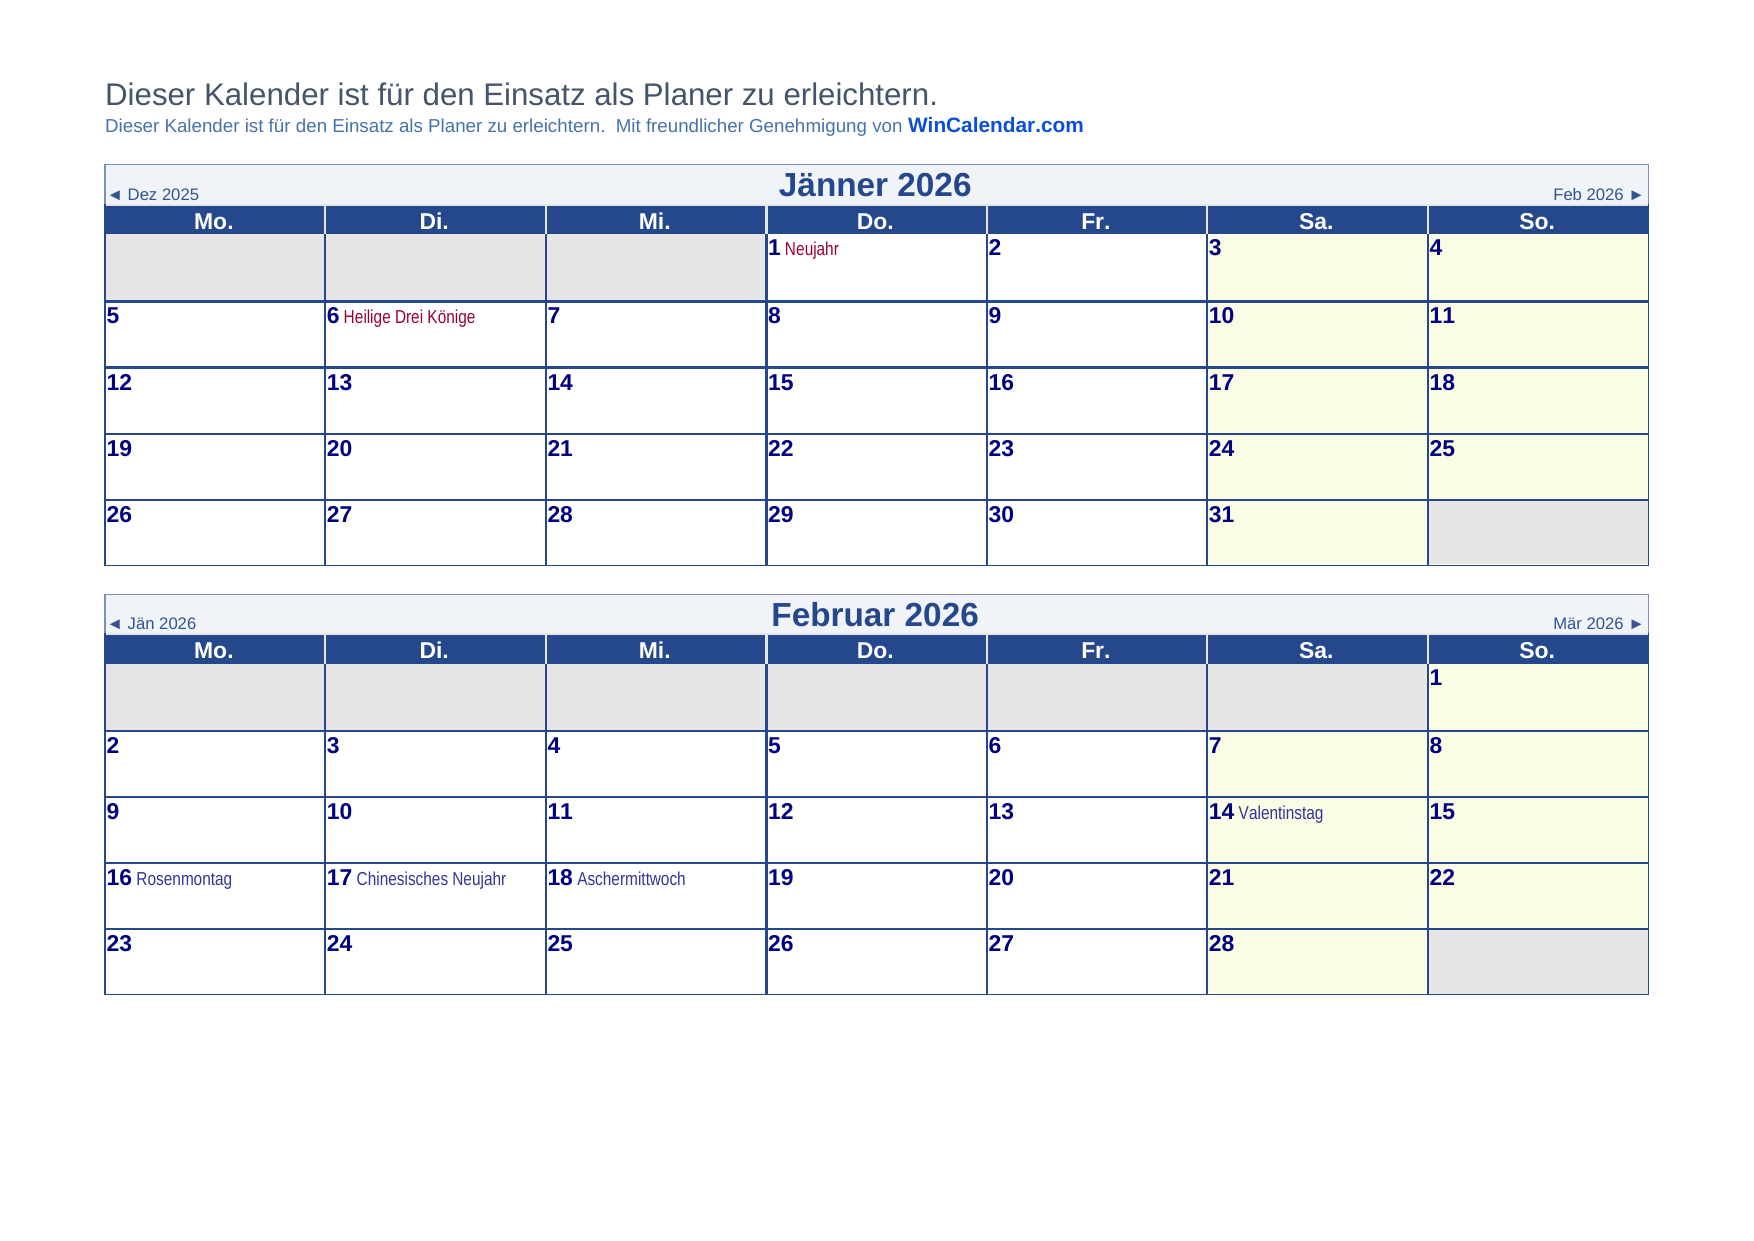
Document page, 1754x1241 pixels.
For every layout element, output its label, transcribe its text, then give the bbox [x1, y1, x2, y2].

table_header Mär 2026 ► [1428, 595, 1648, 633]
table_cell 26 [106, 501, 324, 564]
table_cell 15 [768, 369, 986, 432]
table_cell 23 [988, 435, 1206, 498]
table_cell 9 [988, 303, 1206, 366]
table_cell Do. [768, 206, 986, 234]
table_cell 31 [1208, 501, 1427, 564]
table_cell [988, 664, 1206, 730]
table_cell [106, 664, 324, 730]
table_header Jänner 2026 [325, 165, 1428, 204]
table_cell 4 [547, 732, 765, 796]
table_cell [547, 234, 765, 300]
table_cell 9 [106, 798, 324, 862]
table_cell 29 [768, 501, 986, 564]
table_cell 3 [326, 732, 545, 796]
table_cell 6 [988, 732, 1206, 796]
table_cell 11 [547, 798, 765, 862]
table_cell 19 [768, 864, 986, 928]
table_cell [106, 234, 324, 300]
table_cell So. [1429, 635, 1648, 664]
table_cell 12 [106, 369, 324, 432]
table_cell 5 [768, 732, 986, 796]
table_cell [768, 664, 986, 730]
table_header Februar 2026 [325, 595, 1428, 633]
table_cell 23 [106, 930, 324, 994]
table_cell 25 [547, 930, 765, 994]
table_cell 13 [326, 369, 545, 432]
table_cell 11 [1429, 303, 1648, 366]
table_cell Sa. [1208, 635, 1427, 664]
table_cell 27 [326, 501, 545, 564]
table_cell 26 [768, 930, 986, 994]
table_cell 21 [1208, 864, 1427, 928]
table_cell 17 Chinesisches Neujahr [326, 864, 545, 928]
table_cell 22 [1429, 864, 1648, 928]
table_cell Mi. [547, 635, 765, 664]
table_cell Mo. [106, 635, 324, 664]
table_cell [1429, 930, 1648, 994]
table_cell [547, 664, 765, 730]
table_cell 20 [988, 864, 1206, 928]
table_cell 8 [1429, 732, 1648, 796]
table_cell 27 [988, 930, 1206, 994]
table_cell 5 [106, 303, 324, 366]
table_header Feb 2026 ► [1428, 165, 1648, 204]
table_cell Do. [768, 635, 986, 664]
table_cell 4 [1429, 234, 1648, 300]
table_cell 16 [988, 369, 1206, 432]
table_cell Mo. [106, 206, 324, 234]
table_cell 1 [1429, 664, 1648, 730]
table_cell 18 [1429, 369, 1648, 432]
table_cell 7 [1208, 732, 1427, 796]
table_cell 6 Heilige Drei Könige [326, 303, 545, 366]
table_cell 12 [768, 798, 986, 862]
text Dieser Kalender ist für den Einsatz als Planer zu erleichtern. Dieser Kalender ist für den Einsatz als Planer zu erleichtern. Mit freundlicher Genehmigung von WinCalendar.com [105, 76, 1649, 164]
table_cell [326, 234, 545, 300]
table_cell 1 Neujahr [768, 234, 986, 300]
table_cell 3 [1208, 234, 1427, 300]
table_cell 14 [547, 369, 765, 432]
table_cell Fr. [988, 206, 1206, 234]
table_cell 28 [1208, 930, 1427, 994]
table_cell 19 [106, 435, 324, 498]
table_cell 24 [326, 930, 545, 994]
table_cell 30 [988, 501, 1206, 564]
table_cell 10 [1208, 303, 1427, 366]
table_cell [1208, 664, 1427, 730]
table_cell Mi. [547, 206, 765, 234]
table_cell 20 [326, 435, 545, 498]
table_cell 10 [326, 798, 545, 862]
table_cell 16 Rosenmontag [106, 864, 324, 928]
table_cell Di. [326, 206, 545, 234]
table_cell 2 [988, 234, 1206, 300]
table_cell Sa. [1208, 206, 1427, 234]
table_cell 24 [1208, 435, 1427, 498]
table_cell Fr. [988, 635, 1206, 664]
table_cell 25 [1429, 435, 1648, 498]
table_cell 15 [1429, 798, 1648, 862]
table_cell 28 [547, 501, 765, 564]
table_cell 7 [547, 303, 765, 366]
table_cell Di. [326, 635, 545, 664]
table_cell [1429, 501, 1648, 564]
table_cell [326, 664, 545, 730]
table_cell So. [1429, 206, 1648, 234]
table_cell 22 [768, 435, 986, 498]
table_cell 8 [768, 303, 986, 366]
table_cell 18 Aschermittwoch [547, 864, 765, 928]
table_header ◄ Jän 2026 [106, 595, 325, 633]
table_header ◄ Dez 2025 [106, 165, 325, 204]
table_cell 13 [988, 798, 1206, 862]
table_cell 2 [106, 732, 324, 796]
table_cell 14 Valentinstag [1208, 798, 1427, 862]
table_cell 17 [1208, 369, 1427, 432]
table_cell 21 [547, 435, 765, 498]
